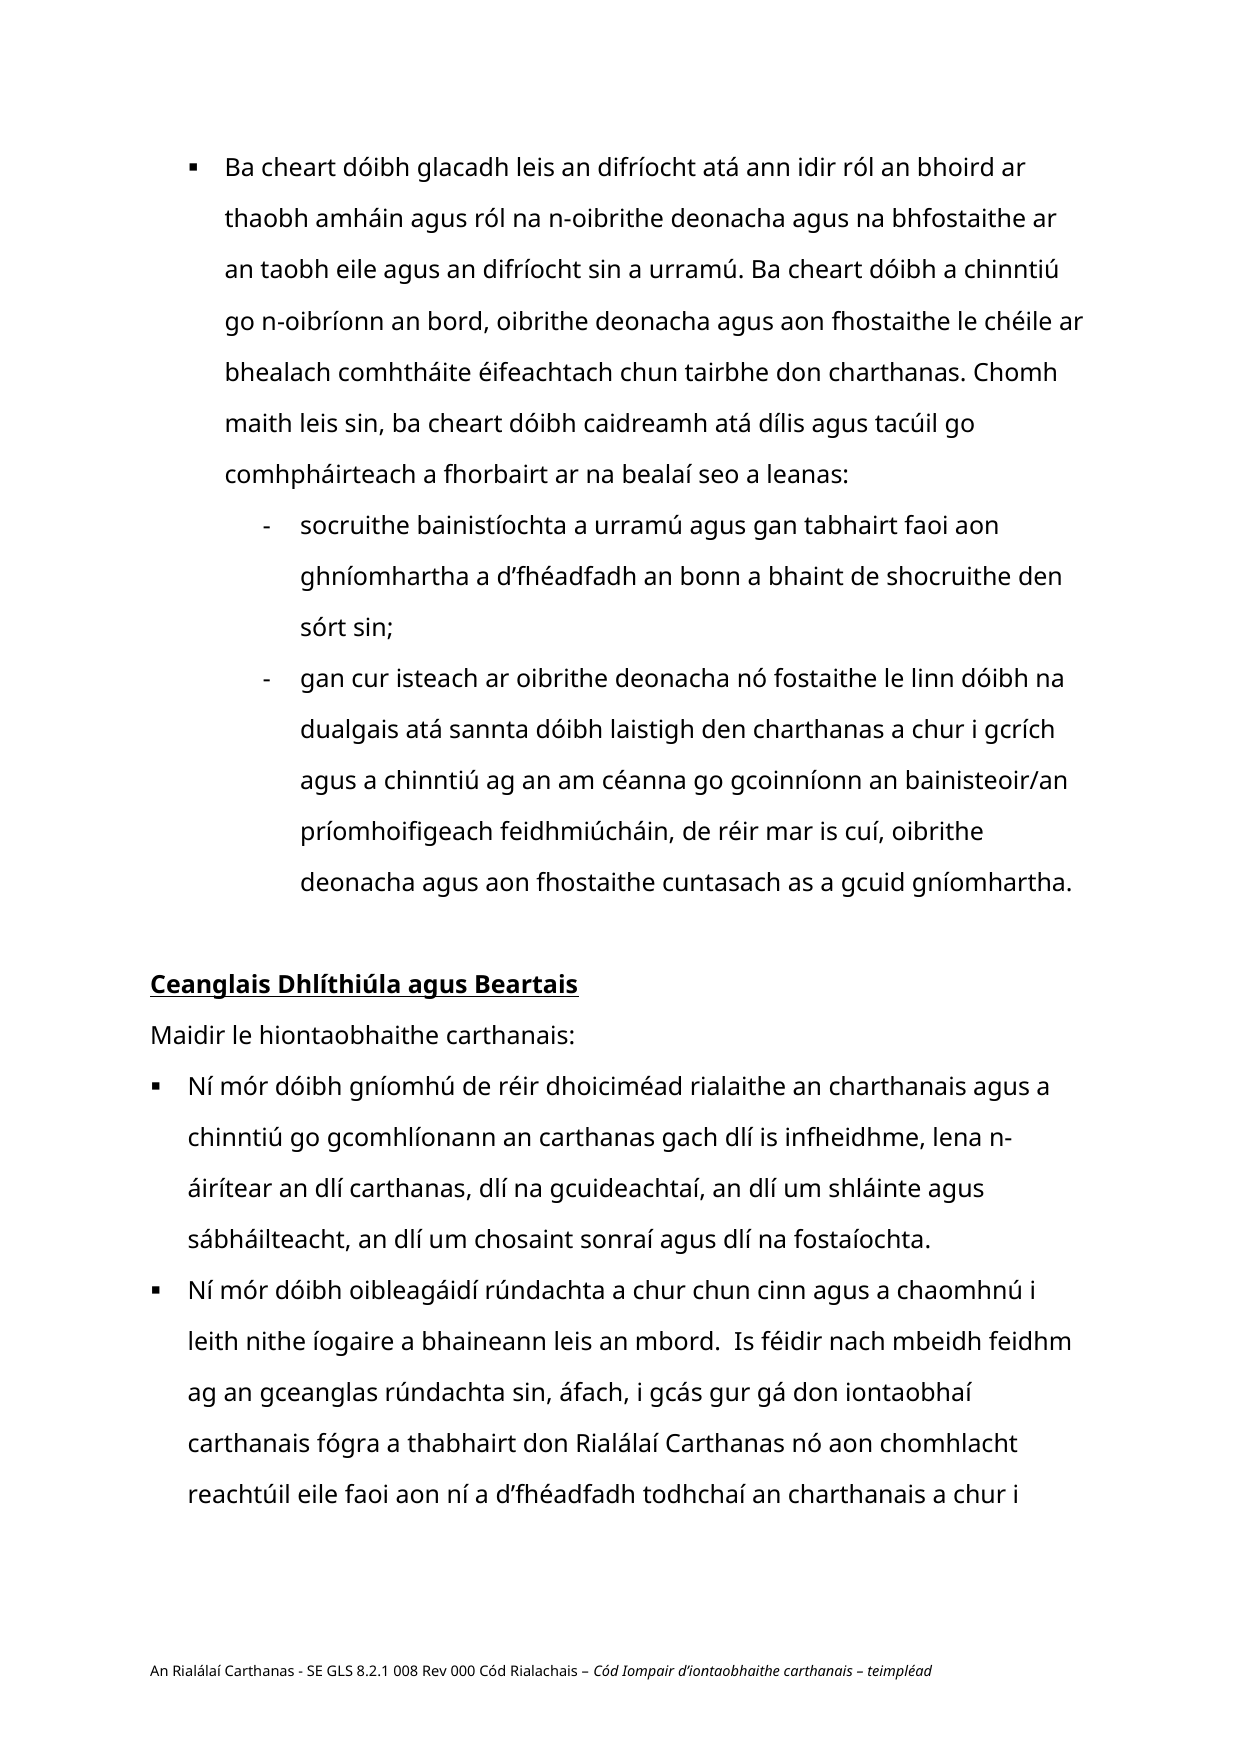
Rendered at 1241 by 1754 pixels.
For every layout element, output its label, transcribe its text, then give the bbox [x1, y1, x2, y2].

list gan cur isteach ar oibrithe deonacha nó fostaithe le linn dóibh na dualgais atá sannta dóibh laistigh den charthanas a chur i gcrích agus a chinntiú ag an am céanna go gcoinníonn an bainisteoir/an príomhoifigeach feidhmiúcháin, de réir mar is cuí, oibrithe deonacha agus aon fhostaithe cuntasach as a gcuid gníomhartha. [262, 660, 1090, 899]
text Maidir le hiontaobhaithe carthanais: [150, 1018, 1090, 1052]
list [150, 1273, 1090, 1511]
list Ní mór dóibh gníomhú de réir dhoiciméad rialaithe an charthanais agus a chinntiú go gcomhlíonann an carthanas gach dlí is infheidhme, lena n-áirítear an dlí carthanas, dlí na gcuideachtaí, an dlí um shláinte agus sábháilteacht, an dlí um chosaint sonraí agus dlí na fostaíochta. [150, 1069, 1090, 1256]
text Ceanglais Dhlíthiúla agus Beartais [150, 967, 1090, 1001]
list Ba cheart dóibh glacadh leis an difríocht atá ann idir ról an bhoird ar thaobh amháin agus ról na n-oibrithe deonacha agus na bhfostaithe ar an taobh eile agus an difríocht sin a urramú. Ba cheart dóibh a chinntiú go n-oibríonn an bord, oibrithe deonacha agus aon fhostaithe le chéile ar bhealach comhtháite éifeachtach chun tairbhe don charthanas. Chomh maith leis sin, ba cheart dóibh caidreamh atá dílis agus tacúil go comhpháirteach a fhorbairt ar na bealaí seo a leanas: [187, 150, 1090, 490]
list socruithe bainistíochta a urramú agus gan tabhairt faoi aon ghníomhartha a d’fhéadfadh an bonn a bhaint de shocruithe den sórt sin; [262, 507, 1090, 643]
